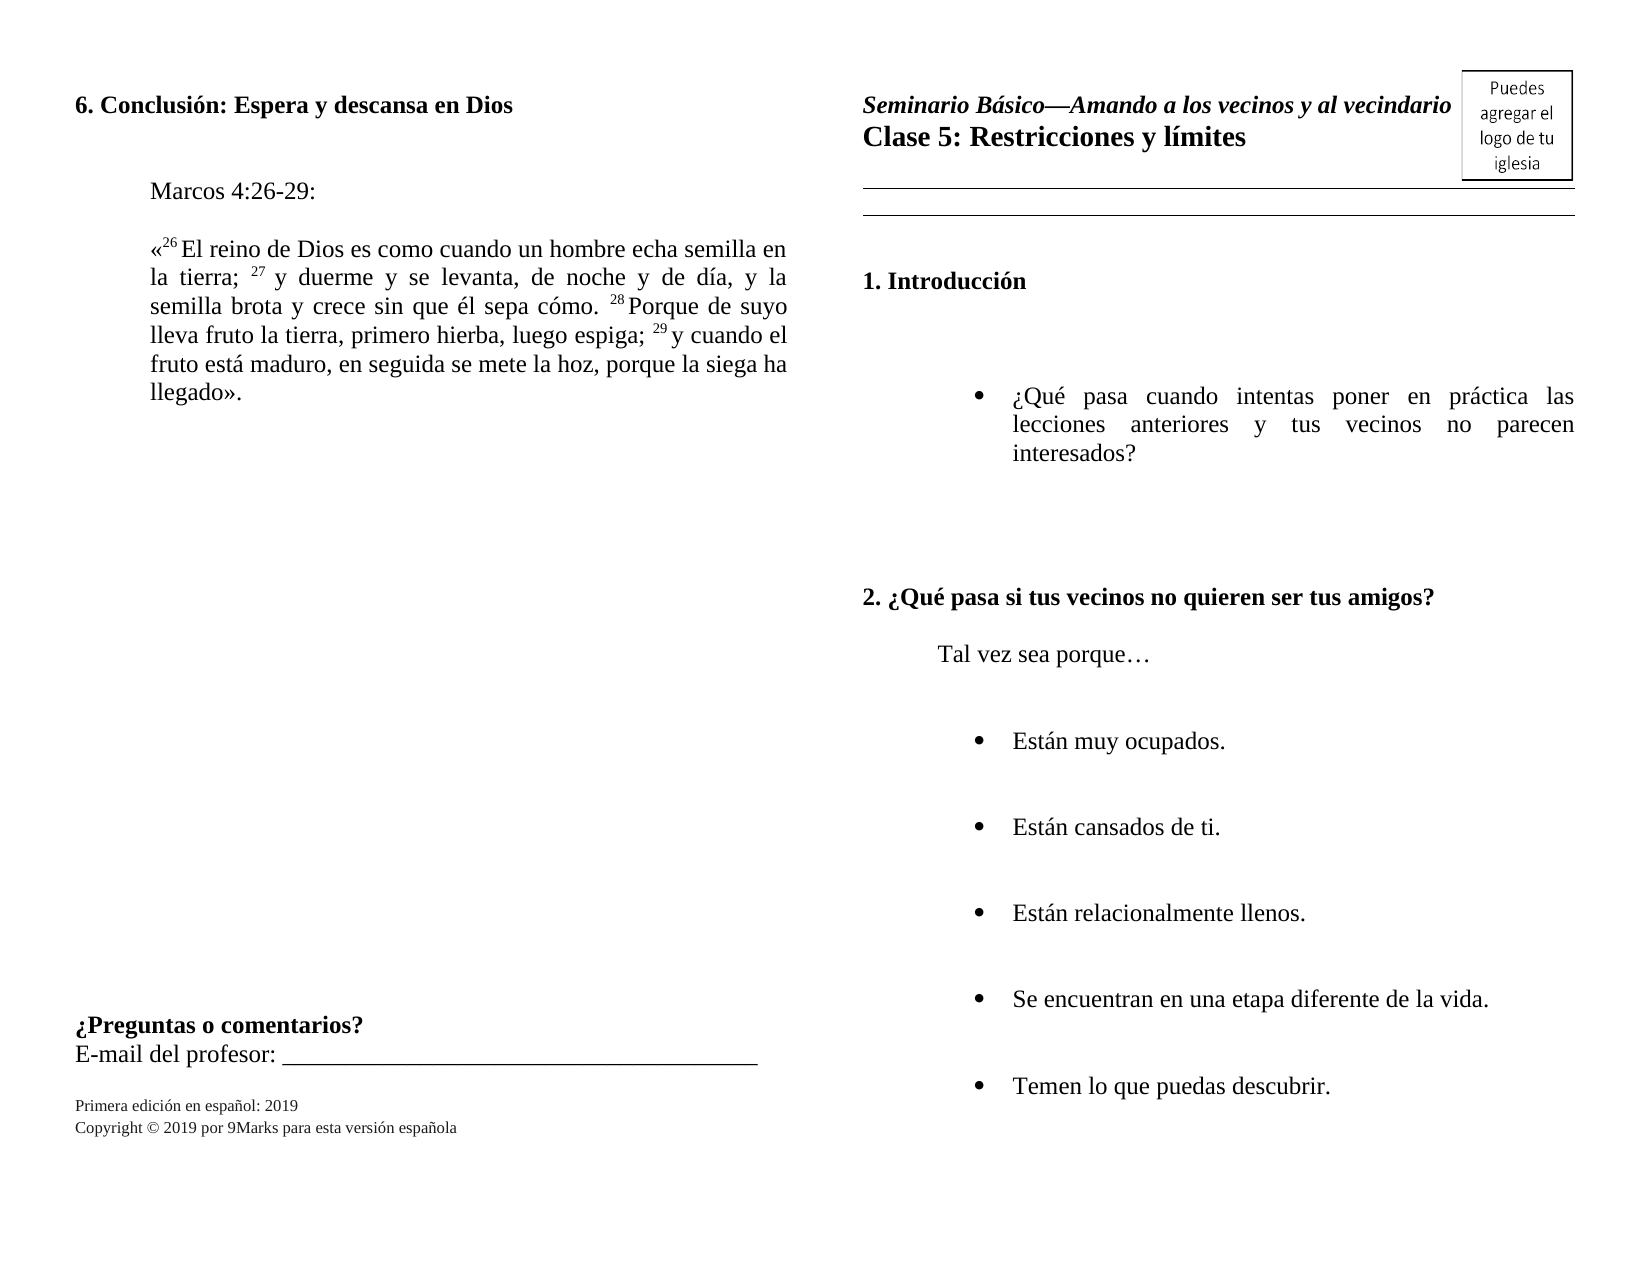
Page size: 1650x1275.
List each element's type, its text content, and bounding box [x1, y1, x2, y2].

text 6. Conclusión: Espera y descansa en Dios [75, 90, 787, 119]
text Seminario Básico—Amando a los vecinos y al vecindario [862, 90, 1461, 119]
list Se encuentran en una etapa diferente de la vida. [975, 984, 1575, 1071]
subtitle 1. Introducción [862, 266, 1575, 294]
text E-mail del profesor: ______________________________________ [75, 1039, 787, 1067]
list Temen lo que puedas descubrir. [975, 1071, 1575, 1099]
list Están cansados de ti. [975, 812, 1575, 898]
text Primera edición en español: 2019 [75, 1096, 787, 1115]
text Clase 5: Restricciones y límites [862, 119, 1461, 152]
list Están relacionalmente llenos. [975, 898, 1575, 984]
text Marcos 4:26-29: [150, 176, 787, 205]
picture [1461, 70, 1574, 182]
list ¿Qué pasa cuando intentas poner en práctica las lecciones anteriores y tus vecinos no parecen interesados? [975, 381, 1575, 467]
text «26 El reino de Dios es como cuando un hombre echa semilla en la tierra; 27 y duerme y se levanta, de noche y de día, y la semilla brota y crece sin que él sepa cómo. 28 Porque de suyo lleva fruto la tierra, primero hierba, luego espiga; 29 y cuando el fruto está maduro, en seguida se mete la hoz, porque la siega ha llegado». [150, 234, 787, 406]
list Están muy ocupados. [975, 726, 1575, 812]
text Copyright © 2019 por 9Marks para esta versión española [75, 1118, 787, 1137]
text Tal vez sea porque… [862, 639, 1575, 726]
text ¿Preguntas o comentarios? [75, 1010, 787, 1039]
text 2. ¿Qué pasa si tus vecinos no quieren ser tus amigos? [862, 582, 1575, 639]
